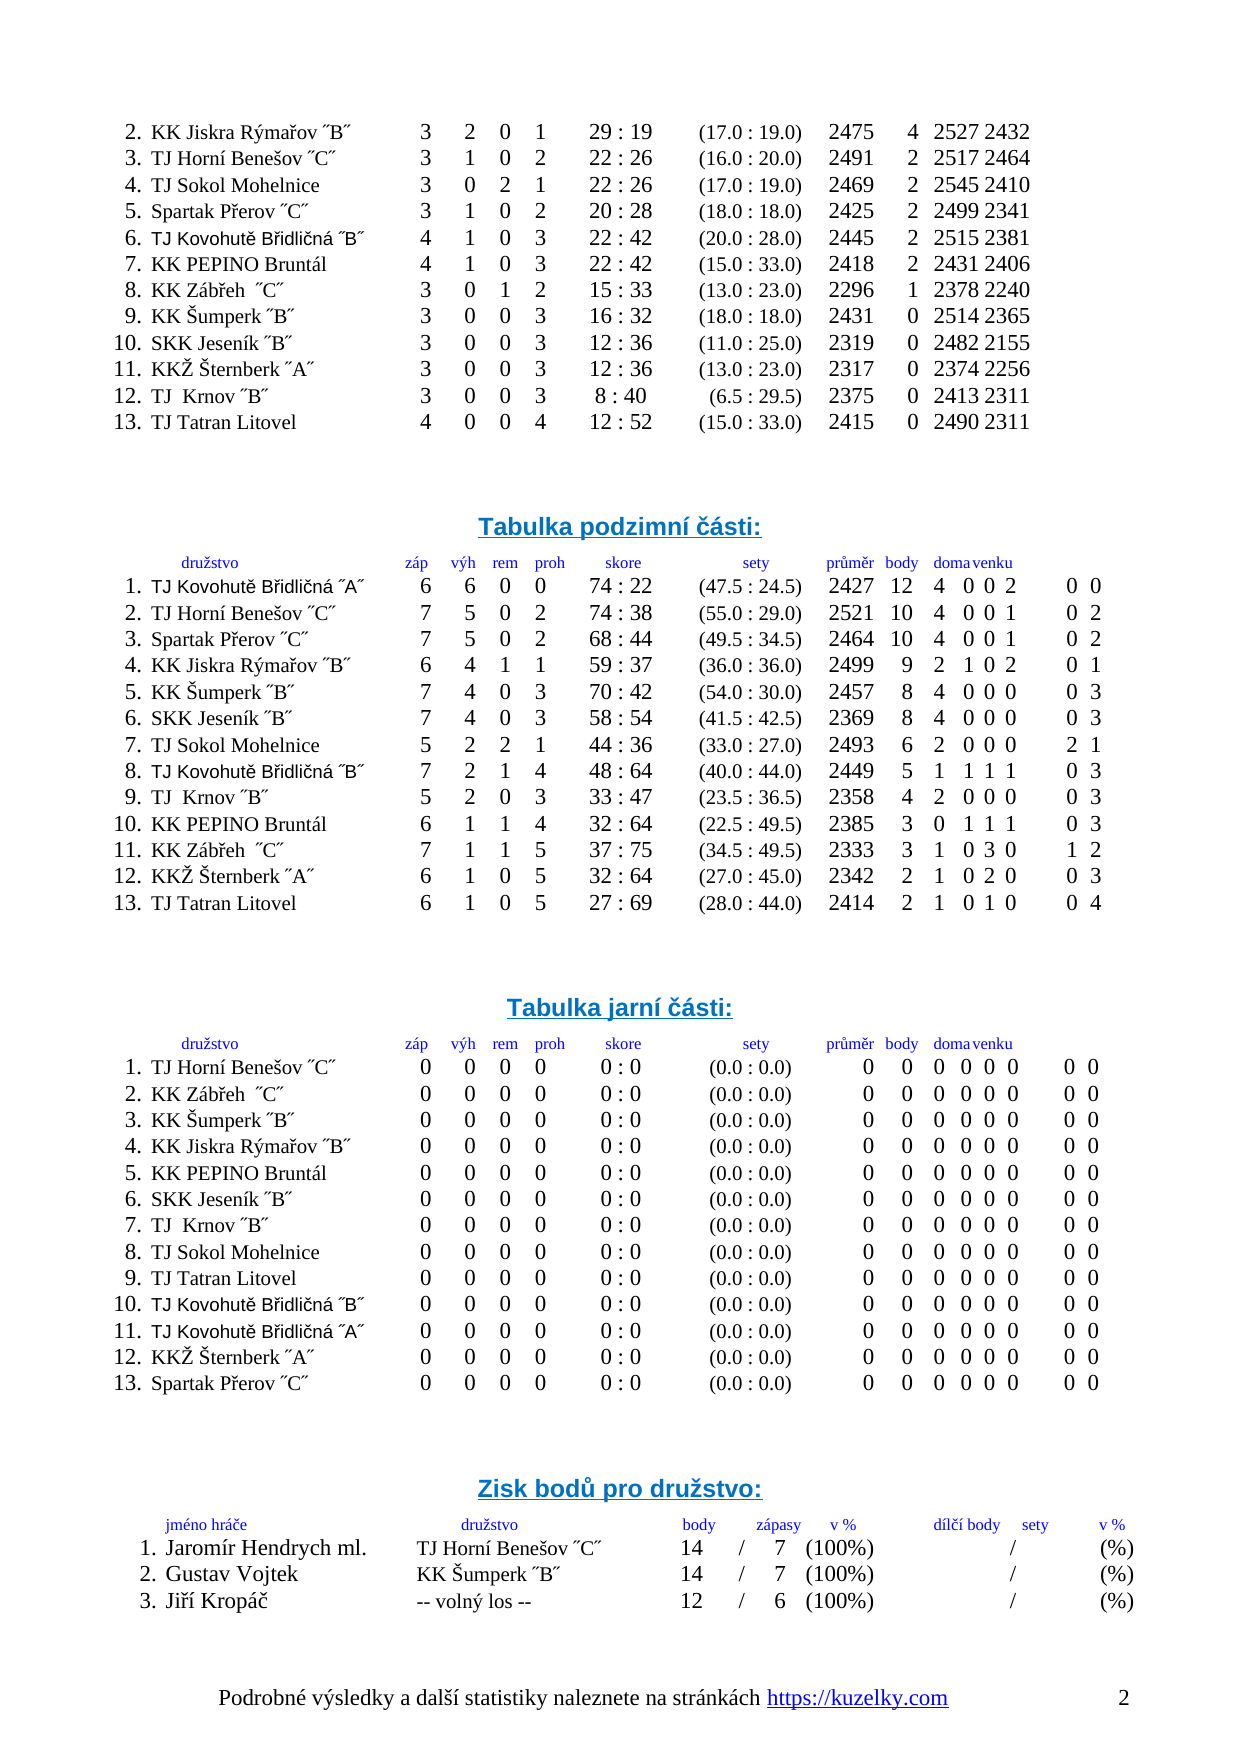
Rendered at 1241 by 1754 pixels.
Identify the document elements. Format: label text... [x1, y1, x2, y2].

text 1. TJ Kovohutě Břidličná ˝A˝ 6 6 0 0 74 : 22 (47.5 : 24.5) 2427 12 4 0 0 2 0 0 [106, 572, 1134, 599]
text 10. SKK Jeseník ˝B˝ 3 0 0 3 12 : 36 (11.0 : 25.0) 2319 0 2482 2155 [106, 329, 1134, 355]
text 4. KK Jiskra Rýmařov ˝B˝ 6 4 1 1 59 : 37 (36.0 : 36.0) 2499 9 2 1 0 2 0 1 [106, 652, 1134, 678]
text Tabulka jarní části: [94, 993, 1145, 1022]
text 5. KK PEPINO Bruntál 0 0 0 0 0 : 0 (0.0 : 0.0) 0 0 0 0 0 0 0 0 [106, 1159, 1134, 1185]
text 4. TJ Sokol Mohelnice 3 0 2 1 22 : 26 (17.0 : 19.0) 2469 2 2545 2410 [106, 171, 1134, 197]
text 4. KK Jiskra Rýmařov ˝B˝ 0 0 0 0 0 : 0 (0.0 : 0.0) 0 0 0 0 0 0 0 0 [106, 1132, 1134, 1159]
text 2. KK Zábřeh ˝C˝ 0 0 0 0 0 : 0 (0.0 : 0.0) 0 0 0 0 0 0 0 0 [106, 1079, 1134, 1106]
text 3. KK Šumperk ˝B˝ 0 0 0 0 0 : 0 (0.0 : 0.0) 0 0 0 0 0 0 0 0 [106, 1106, 1134, 1132]
text 8. KK Zábřeh ˝C˝ 3 0 1 2 15 : 33 (13.0 : 23.0) 2296 1 2378 2240 [106, 276, 1134, 303]
text Tabulka podzimní části: [94, 512, 1145, 541]
text 12. TJ Krnov ˝B˝ 3 0 0 3 8 : 40 (6.5 : 29.5) 2375 0 2413 2311 [106, 382, 1134, 408]
text 6. SKK Jeseník ˝B˝ 7 4 0 3 58 : 54 (41.5 : 42.5) 2369 8 4 0 0 0 0 3 [106, 704, 1134, 731]
text družstvo záp výh rem proh skore sety průměr body doma venku [106, 1034, 1134, 1053]
text 7. KK PEPINO Bruntál 4 1 0 3 22 : 42 (15.0 : 33.0) 2418 2 2431 2406 [106, 250, 1134, 276]
text 5. KK Šumperk ˝B˝ 7 4 0 3 70 : 42 (54.0 : 30.0) 2457 8 4 0 0 0 0 3 [106, 678, 1134, 704]
text 3. Spartak Přerov ˝C˝ 7 5 0 2 68 : 44 (49.5 : 34.5) 2464 10 4 0 0 1 0 2 [106, 625, 1134, 652]
text 8. TJ Kovohutě Břidličná ˝B˝ 7 2 1 4 48 : 64 (40.0 : 44.0) 2449 5 1 1 1 1 0 3 [106, 757, 1134, 783]
text 2. Gustav Vojtek KK Šumperk ˝B˝ 14 / 7 (100%) / (%) [106, 1560, 1134, 1587]
text 5. Spartak Přerov ˝C˝ 3 1 0 2 20 : 28 (18.0 : 18.0) 2425 2 2499 2341 [106, 197, 1134, 223]
text 7. TJ Sokol Mohelnice 5 2 2 1 44 : 36 (33.0 : 27.0) 2493 6 2 0 0 0 2 1 [106, 731, 1134, 757]
text 12. KKŽ Šternberk ˝A˝ 6 1 0 5 32 : 64 (27.0 : 45.0) 2342 2 1 0 2 0 0 3 [106, 862, 1134, 889]
text 9. TJ Tatran Litovel 0 0 0 0 0 : 0 (0.0 : 0.0) 0 0 0 0 0 0 0 0 [106, 1264, 1134, 1290]
text 3. TJ Horní Benešov ˝C˝ 3 1 0 2 22 : 26 (16.0 : 20.0) 2491 2 2517 2464 [106, 144, 1134, 171]
text 13. TJ Tatran Litovel 6 1 0 5 27 : 69 (28.0 : 44.0) 2414 2 1 0 1 0 0 4 [106, 889, 1134, 915]
text 1. Jaromír Hendrych ml. TJ Horní Benešov ˝C˝ 14 / 7 (100%) / (%) [106, 1534, 1134, 1560]
text družstvo záp výh rem proh skore sety průměr body doma venku [106, 553, 1134, 572]
text 2. TJ Horní Benešov ˝C˝ 7 5 0 2 74 : 38 (55.0 : 29.0) 2521 10 4 0 0 1 0 2 [106, 599, 1134, 625]
text 10. TJ Kovohutě Břidličná ˝B˝ 0 0 0 0 0 : 0 (0.0 : 0.0) 0 0 0 0 0 0 0 0 [106, 1290, 1134, 1317]
text 13. Spartak Přerov ˝C˝ 0 0 0 0 0 : 0 (0.0 : 0.0) 0 0 0 0 0 0 0 0 [106, 1369, 1134, 1396]
text 9. TJ Krnov ˝B˝ 5 2 0 3 33 : 47 (23.5 : 36.5) 2358 4 2 0 0 0 0 3 [106, 783, 1134, 810]
text 11. KKŽ Šternberk ˝A˝ 3 0 0 3 12 : 36 (13.0 : 23.0) 2317 0 2374 2256 [106, 355, 1134, 382]
text 8. TJ Sokol Mohelnice 0 0 0 0 0 : 0 (0.0 : 0.0) 0 0 0 0 0 0 0 0 [106, 1238, 1134, 1264]
text 11. TJ Kovohutě Břidličná ˝A˝ 0 0 0 0 0 : 0 (0.0 : 0.0) 0 0 0 0 0 0 0 0 [106, 1317, 1134, 1343]
text 7. TJ Krnov ˝B˝ 0 0 0 0 0 : 0 (0.0 : 0.0) 0 0 0 0 0 0 0 0 [106, 1211, 1134, 1238]
text 6. SKK Jeseník ˝B˝ 0 0 0 0 0 : 0 (0.0 : 0.0) 0 0 0 0 0 0 0 0 [106, 1185, 1134, 1211]
text 12. KKŽ Šternberk ˝A˝ 0 0 0 0 0 : 0 (0.0 : 0.0) 0 0 0 0 0 0 0 0 [106, 1343, 1134, 1369]
text jméno hráče družstvo body zápasy v % dílčí body sety v % [106, 1515, 1134, 1534]
text Zisk bodů pro družstvo: [94, 1473, 1145, 1502]
text 10. KK PEPINO Bruntál 6 1 1 4 32 : 64 (22.5 : 49.5) 2385 3 0 1 1 1 0 3 [106, 810, 1134, 836]
text 3. Jiří Kropáč -- volný los -- 12 / 6 (100%) / (%) [106, 1587, 1134, 1613]
text 11. KK Zábřeh ˝C˝ 7 1 1 5 37 : 75 (34.5 : 49.5) 2333 3 1 0 3 0 1 2 [106, 836, 1134, 862]
text 13. TJ Tatran Litovel 4 0 0 4 12 : 52 (15.0 : 33.0) 2415 0 2490 2311 [106, 408, 1134, 434]
text 9. KK Šumperk ˝B˝ 3 0 0 3 16 : 32 (18.0 : 18.0) 2431 0 2514 2365 [106, 303, 1134, 329]
text 6. TJ Kovohutě Břidličná ˝B˝ 4 1 0 3 22 : 42 (20.0 : 28.0) 2445 2 2515 2381 [106, 223, 1134, 250]
text 2. KK Jiskra Rýmařov ˝B˝ 3 2 0 1 29 : 19 (17.0 : 19.0) 2475 4 2527 2432 [106, 118, 1134, 144]
text 1. TJ Horní Benešov ˝C˝ 0 0 0 0 0 : 0 (0.0 : 0.0) 0 0 0 0 0 0 0 0 [106, 1053, 1134, 1079]
